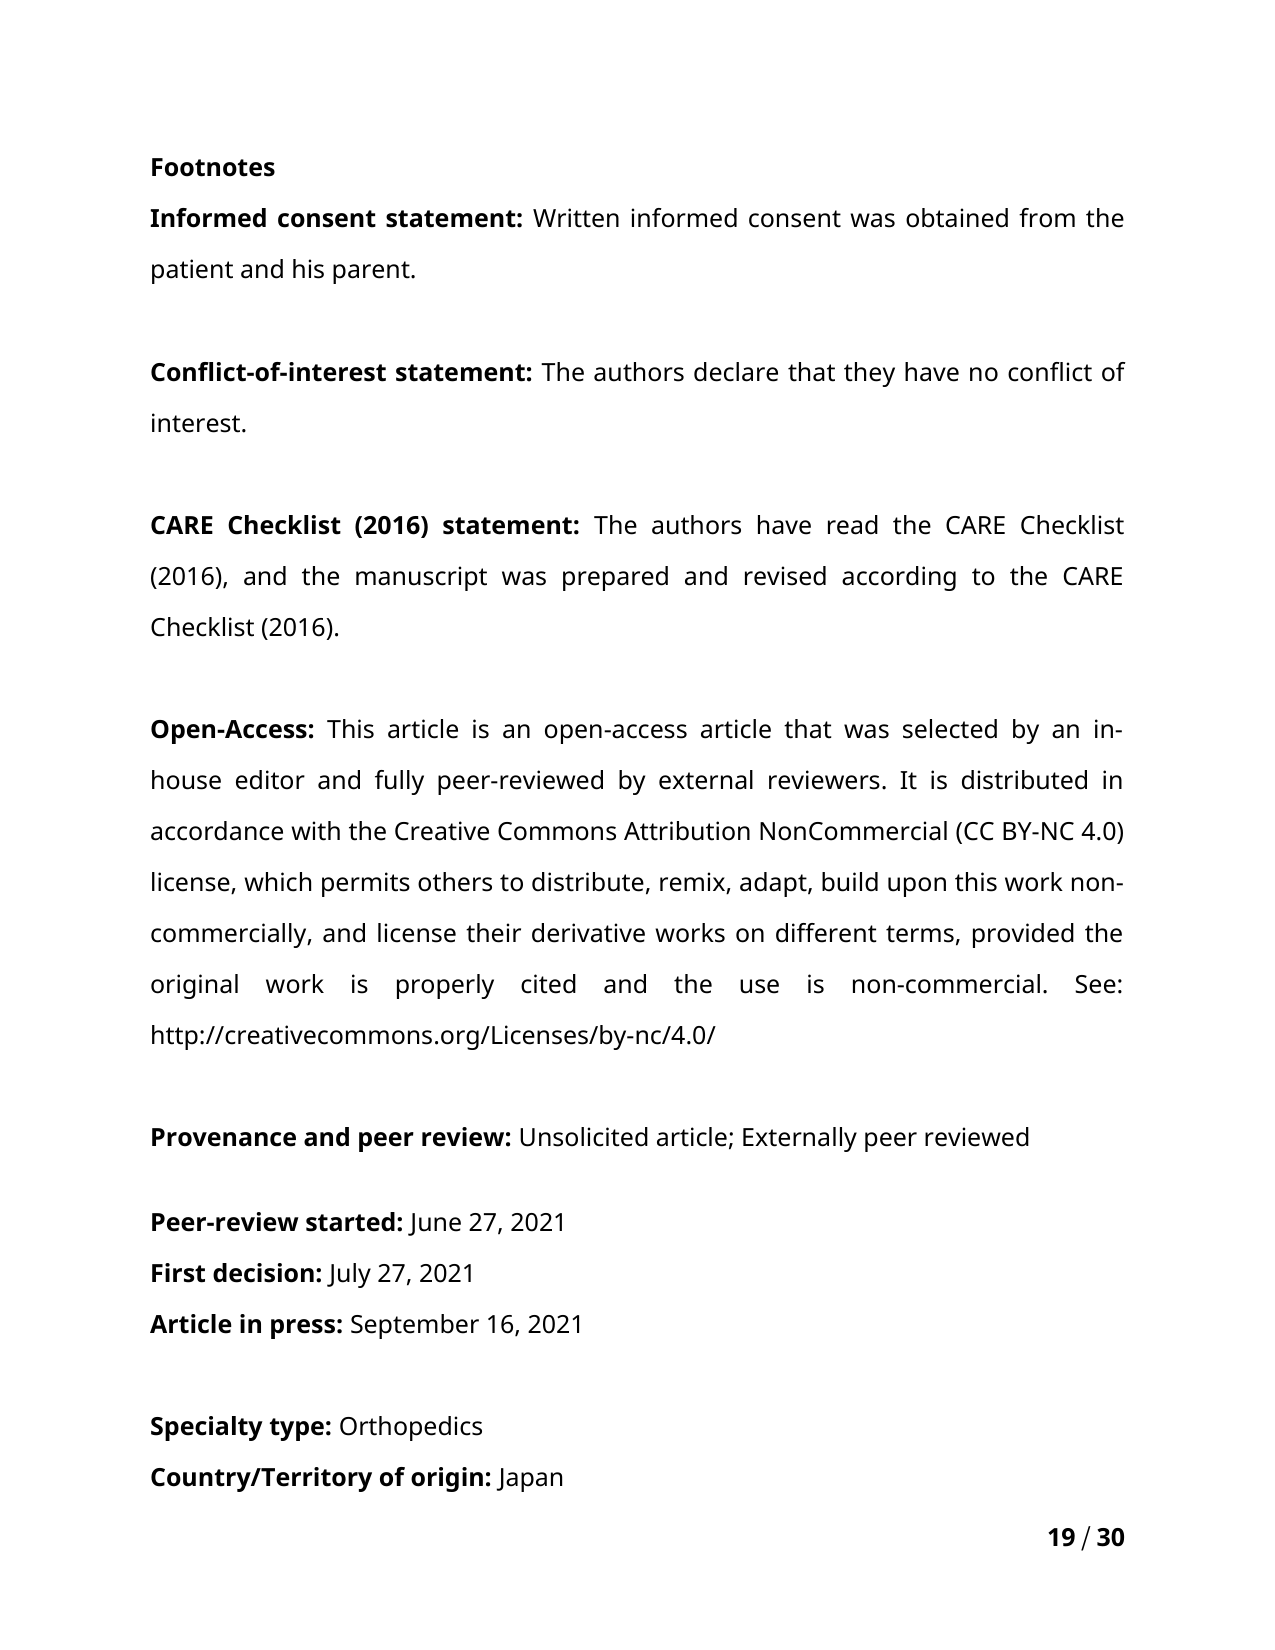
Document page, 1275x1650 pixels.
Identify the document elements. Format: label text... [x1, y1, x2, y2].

text CARE Checklist (2016) statement: The authors have read the CARE Checklist (2016), and the manuscript was prepared and revised according to the CARE Checklist (2016). [150, 507, 1125, 643]
text Informed consent statement: Written informed consent was obtained from the patient and his parent. [150, 201, 1125, 286]
text Peer-review started: June 27, 2021 [150, 1205, 1125, 1239]
text Provenance and peer review: Unsolicited article; Externally peer reviewed [150, 1120, 1125, 1154]
text Specialty type: Orthopedics [150, 1409, 1125, 1443]
text Conflict-of-interest statement: The authors declare that they have no conflict of interest. [150, 354, 1125, 439]
text Country/Territory of origin: Japan [150, 1460, 1125, 1494]
text Footnotes [150, 150, 1125, 184]
text Open-Access: This article is an open-access article that was selected by an in-house editor and fully peer-reviewed by external reviewers. It is distributed in accordance with the Creative Commons Attribution NonCommercial (CC BY-NC 4.0) license, which permits others to distribute, remix, adapt, build upon this work non-commercially, and license their derivative works on different terms, provided the original work is properly cited and the use is non-commercial. See: http://creativecommons.org/Licenses/by-nc/4.0/ [150, 711, 1125, 1052]
text Article in press: September 16, 2021 [150, 1307, 1125, 1341]
text First decision: July 27, 2021 [150, 1256, 1125, 1290]
